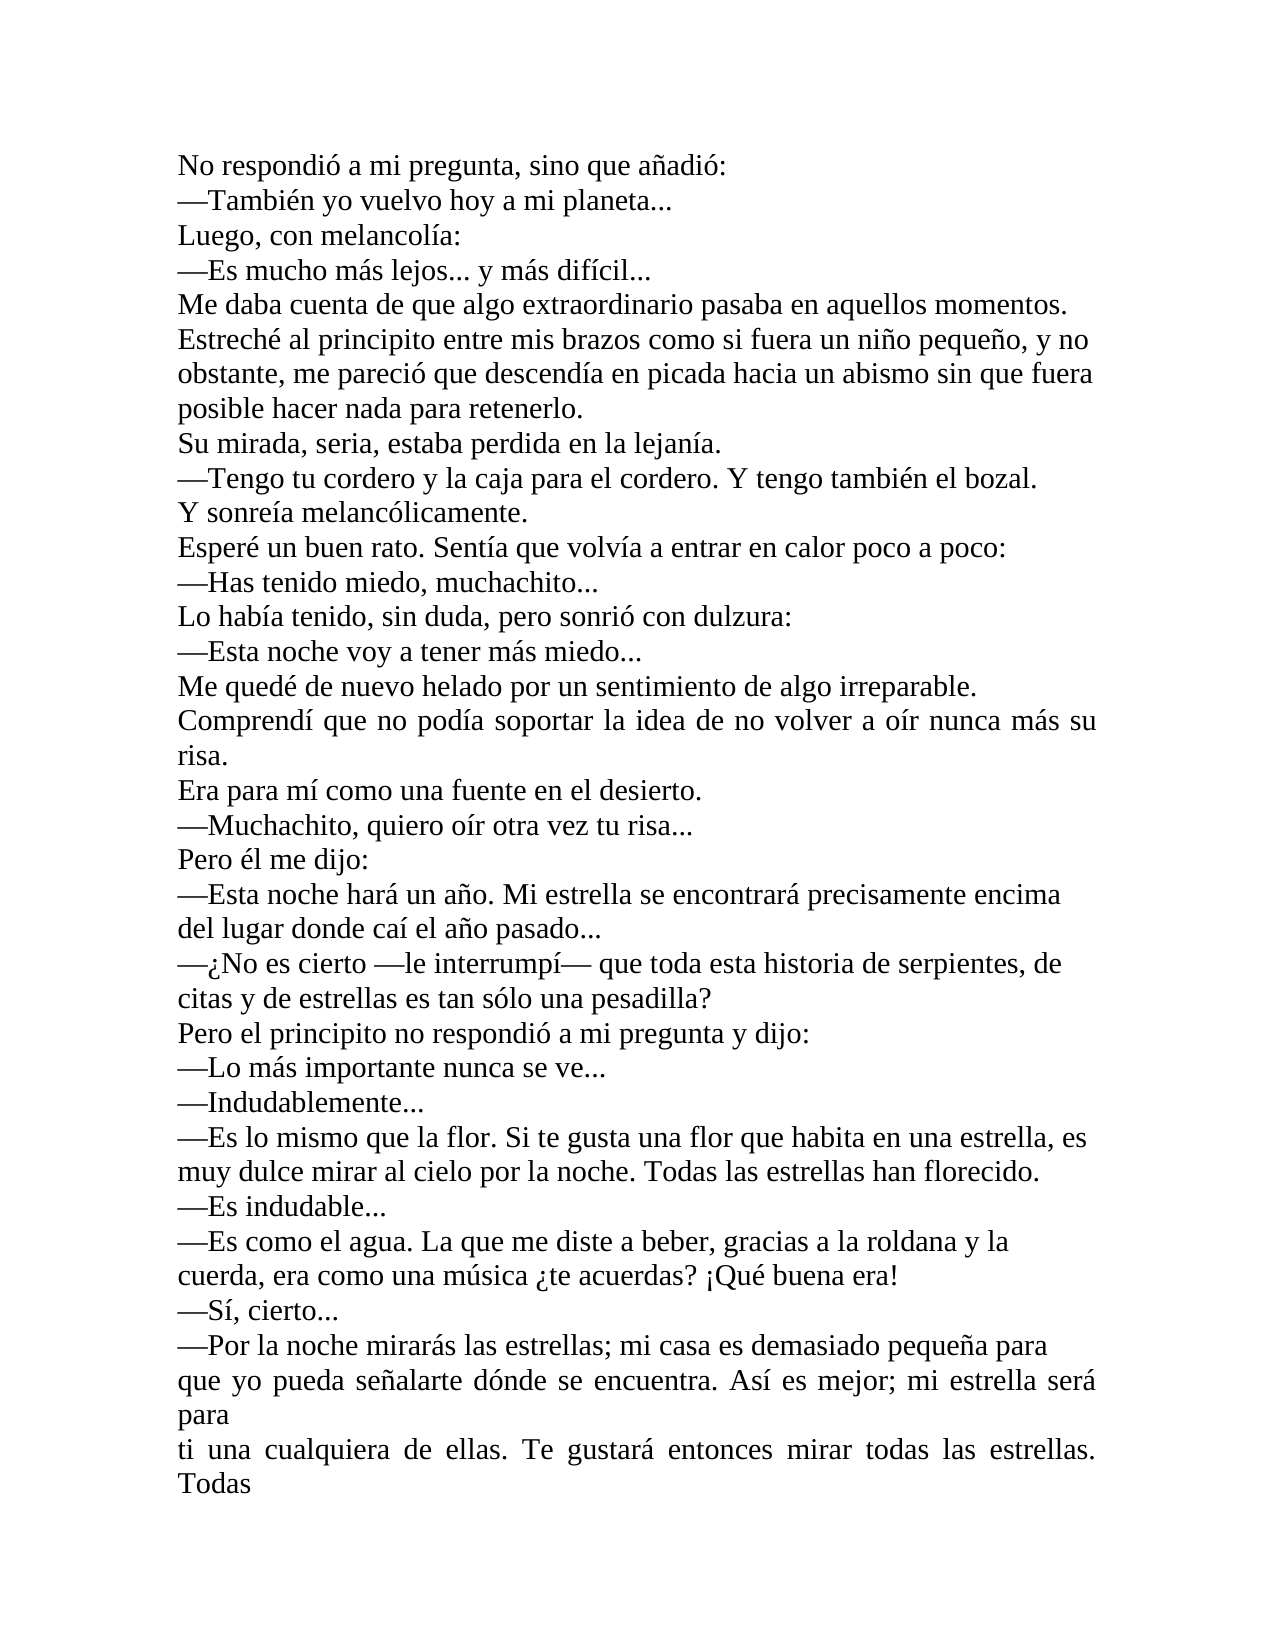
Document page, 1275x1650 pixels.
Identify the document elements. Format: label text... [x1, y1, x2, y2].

text muy dulce mirar al cielo por la noche. Todas las estrellas han florecido. [177, 1153, 1098, 1188]
text —Es lo mismo que la flor. Si te gusta una flor que habita en una estrella, es [177, 1119, 1098, 1153]
text —Esta noche voy a tener más miedo... [177, 633, 1098, 668]
text Me quedé de nuevo helado por un sentimiento de algo irreparable. [177, 668, 1098, 703]
text que yo pueda señalarte dónde se encuentra. Así es mejor; mi estrella será para [177, 1362, 1098, 1431]
text citas y de estrellas es tan sólo una pesadilla? [177, 980, 1098, 1015]
text Y sonreía melancólicamente. [177, 494, 1098, 529]
text obstante, me pareció que descendía en picada hacia un abismo sin que fuera [177, 356, 1098, 390]
text Su mirada, seria, estaba perdida en la lejanía. [177, 425, 1098, 460]
text Luego, con melancolía: [177, 217, 1098, 252]
text —¿No es cierto —le interrumpí— que toda esta historia de serpientes, de [177, 945, 1098, 980]
text No respondió a mi pregunta, sino que añadió: [177, 148, 1098, 182]
text Pero él me dijo: [177, 841, 1098, 876]
text —Por la noche mirarás las estrellas; mi casa es demasiado pequeña para [177, 1327, 1098, 1362]
text —Sí, cierto... [177, 1292, 1098, 1327]
text Era para mí como una fuente en el desierto. [177, 772, 1098, 807]
text —También yo vuelvo hoy a mi planeta... [177, 182, 1098, 217]
text ti una cualquiera de ellas. Te gustará entonces mirar todas las estrellas. Todas [177, 1431, 1098, 1500]
text —Has tenido miedo, muchachito... [177, 564, 1098, 598]
text —Es indudable... [177, 1188, 1098, 1223]
text —Esta noche hará un año. Mi estrella se encontrará precisamente encima [177, 876, 1098, 911]
text cuerda, era como una música ¿te acuerdas? ¡Qué buena era! [177, 1258, 1098, 1292]
text —Indudablemente... [177, 1084, 1098, 1119]
text Estreché al principito entre mis brazos como si fuera un niño pequeño, y no [177, 321, 1098, 356]
text —Muchachito, quiero oír otra vez tu risa... [177, 807, 1098, 841]
text Esperé un buen rato. Sentía que volvía a entrar en calor poco a poco: [177, 529, 1098, 564]
text Lo había tenido, sin duda, pero sonrió con dulzura: [177, 598, 1098, 633]
text del lugar donde caí el año pasado... [177, 911, 1098, 945]
text —Es como el agua. La que me diste a beber, gracias a la roldana y la [177, 1223, 1098, 1258]
text posible hacer nada para retenerlo. [177, 390, 1098, 425]
text —Lo más importante nunca se ve... [177, 1049, 1098, 1084]
text —Es mucho más lejos... y más difícil... [177, 252, 1098, 286]
text Comprendí que no podía soportar la idea de no volver a oír nunca más su risa. [177, 703, 1098, 772]
text —Tengo tu cordero y la caja para el cordero. Y tengo también el bozal. [177, 460, 1098, 494]
text Pero el principito no respondió a mi pregunta y dijo: [177, 1015, 1098, 1049]
text Me daba cuenta de que algo extraordinario pasaba en aquellos momentos. [177, 286, 1098, 321]
